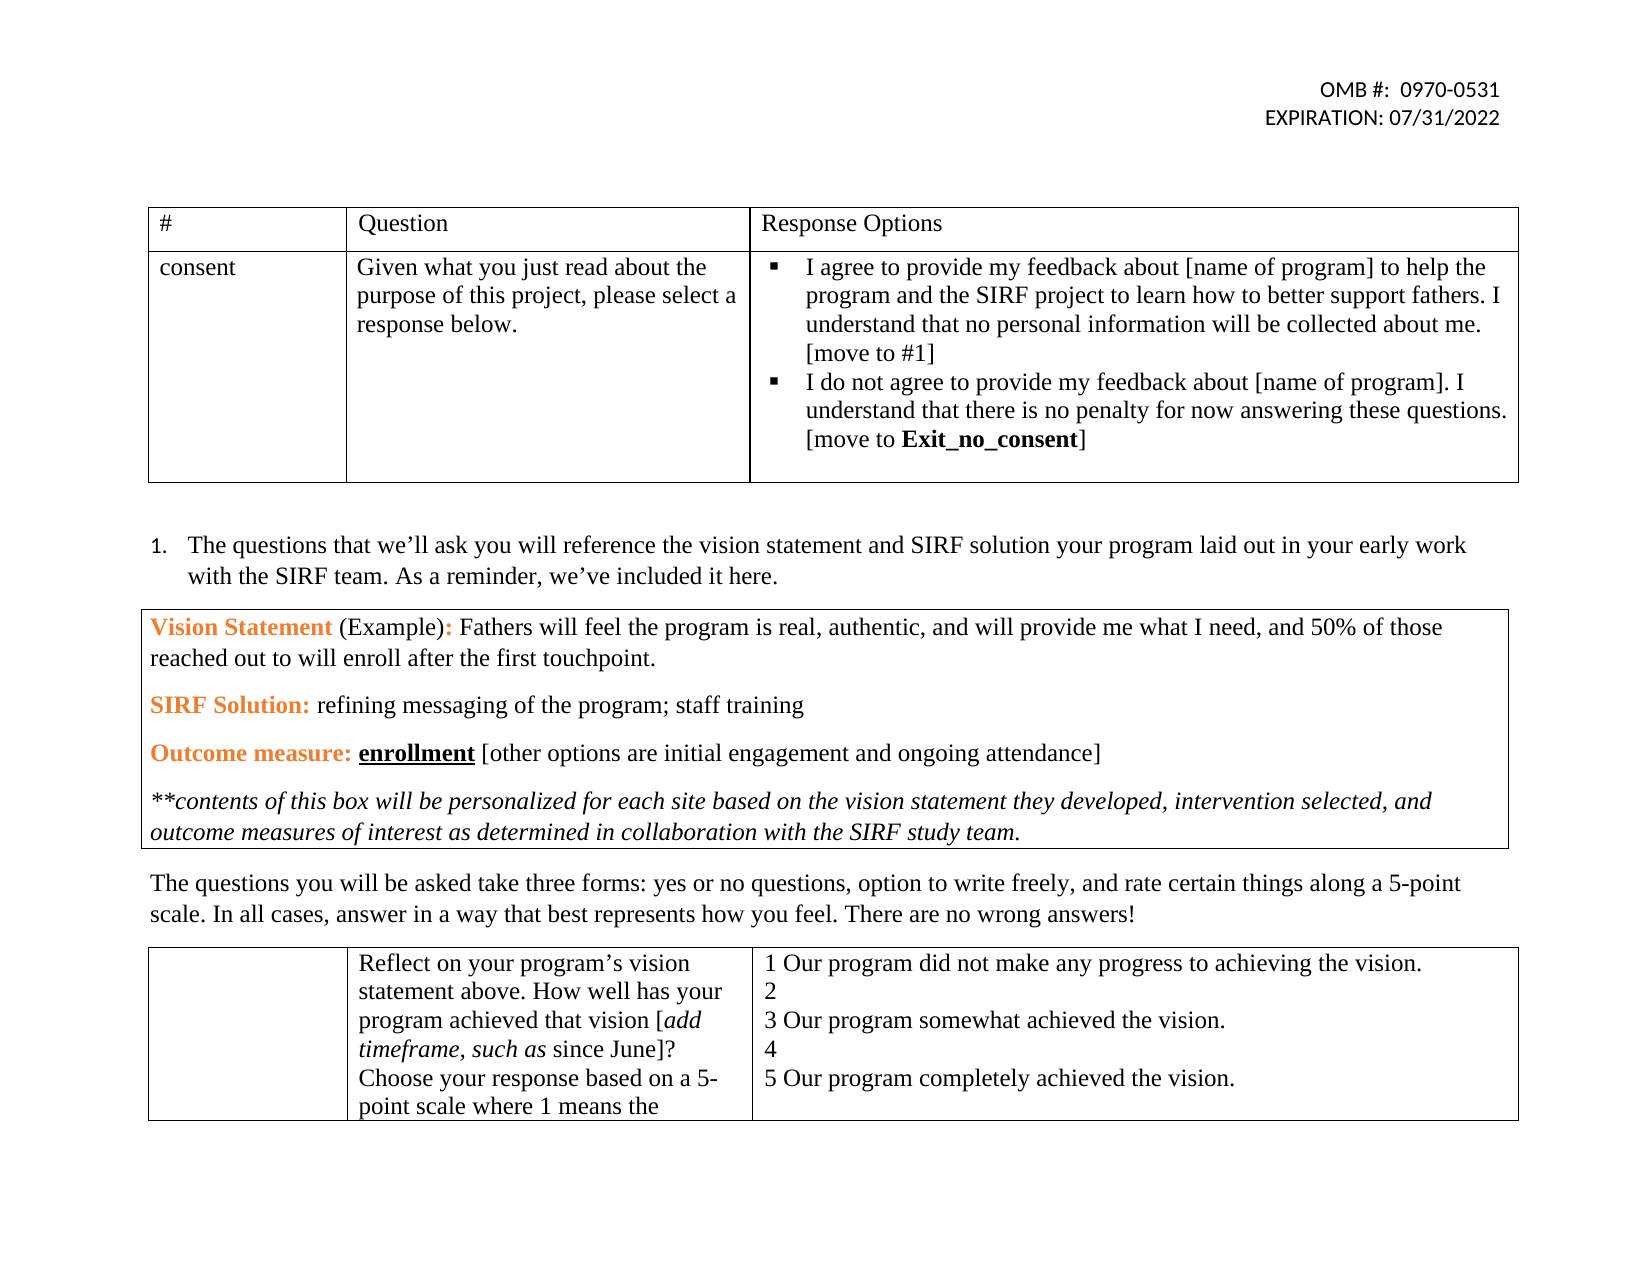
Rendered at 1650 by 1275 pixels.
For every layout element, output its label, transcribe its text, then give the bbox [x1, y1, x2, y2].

text The questions you will be asked take three forms: yes or no questions, option to write freely, and rate certain things along a 5-point scale. In all cases, answer in a way that best represents how you feel. There are no wrong answers! [150, 868, 1500, 928]
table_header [348, 948, 752, 1120]
table_cell Given what you just read about the purpose of this project, please select a response below. [347, 252, 749, 482]
text **contents of this box will be personalized for each site based on the vision statement they developed, intervention selected, and outcome measures of interest as determined in collaboration with the SIRF study team. [142, 783, 1508, 848]
table_header [149, 948, 347, 1120]
table_cell consent [149, 252, 346, 482]
table_header # [149, 208, 346, 251]
table_header Response Options [751, 208, 1518, 251]
table_cell I agree to provide my feedback about [name of program] to help the program and the SIRF project to learn how to better support fathers. I understand that no personal information will be collected about me. [move to #1] I do not agree to provide my feedback about [name of program]. I understand that there is no penalty for now answering these questions. [move to Exit_no_consent] [751, 252, 1518, 482]
text Vision Statement (Example): Fathers will feel the program is real, authentic, and will provide me what I need, and 50% of those reached out to will enroll after the first touchpoint. [142, 610, 1508, 672]
text Outcome measure: enrollment [other options are initial engagement and ongoing attendance] [142, 735, 1508, 767]
list The questions that we’ll ask you will reference the vision statement and SIRF solution your program laid out in your early work with the SIRF team. As a reminder, we’ve included it here. [150, 530, 1500, 590]
text SIRF Solution: refining messaging of the program; staff training [142, 687, 1508, 719]
table_header Question [347, 208, 749, 251]
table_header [753, 948, 1518, 1120]
